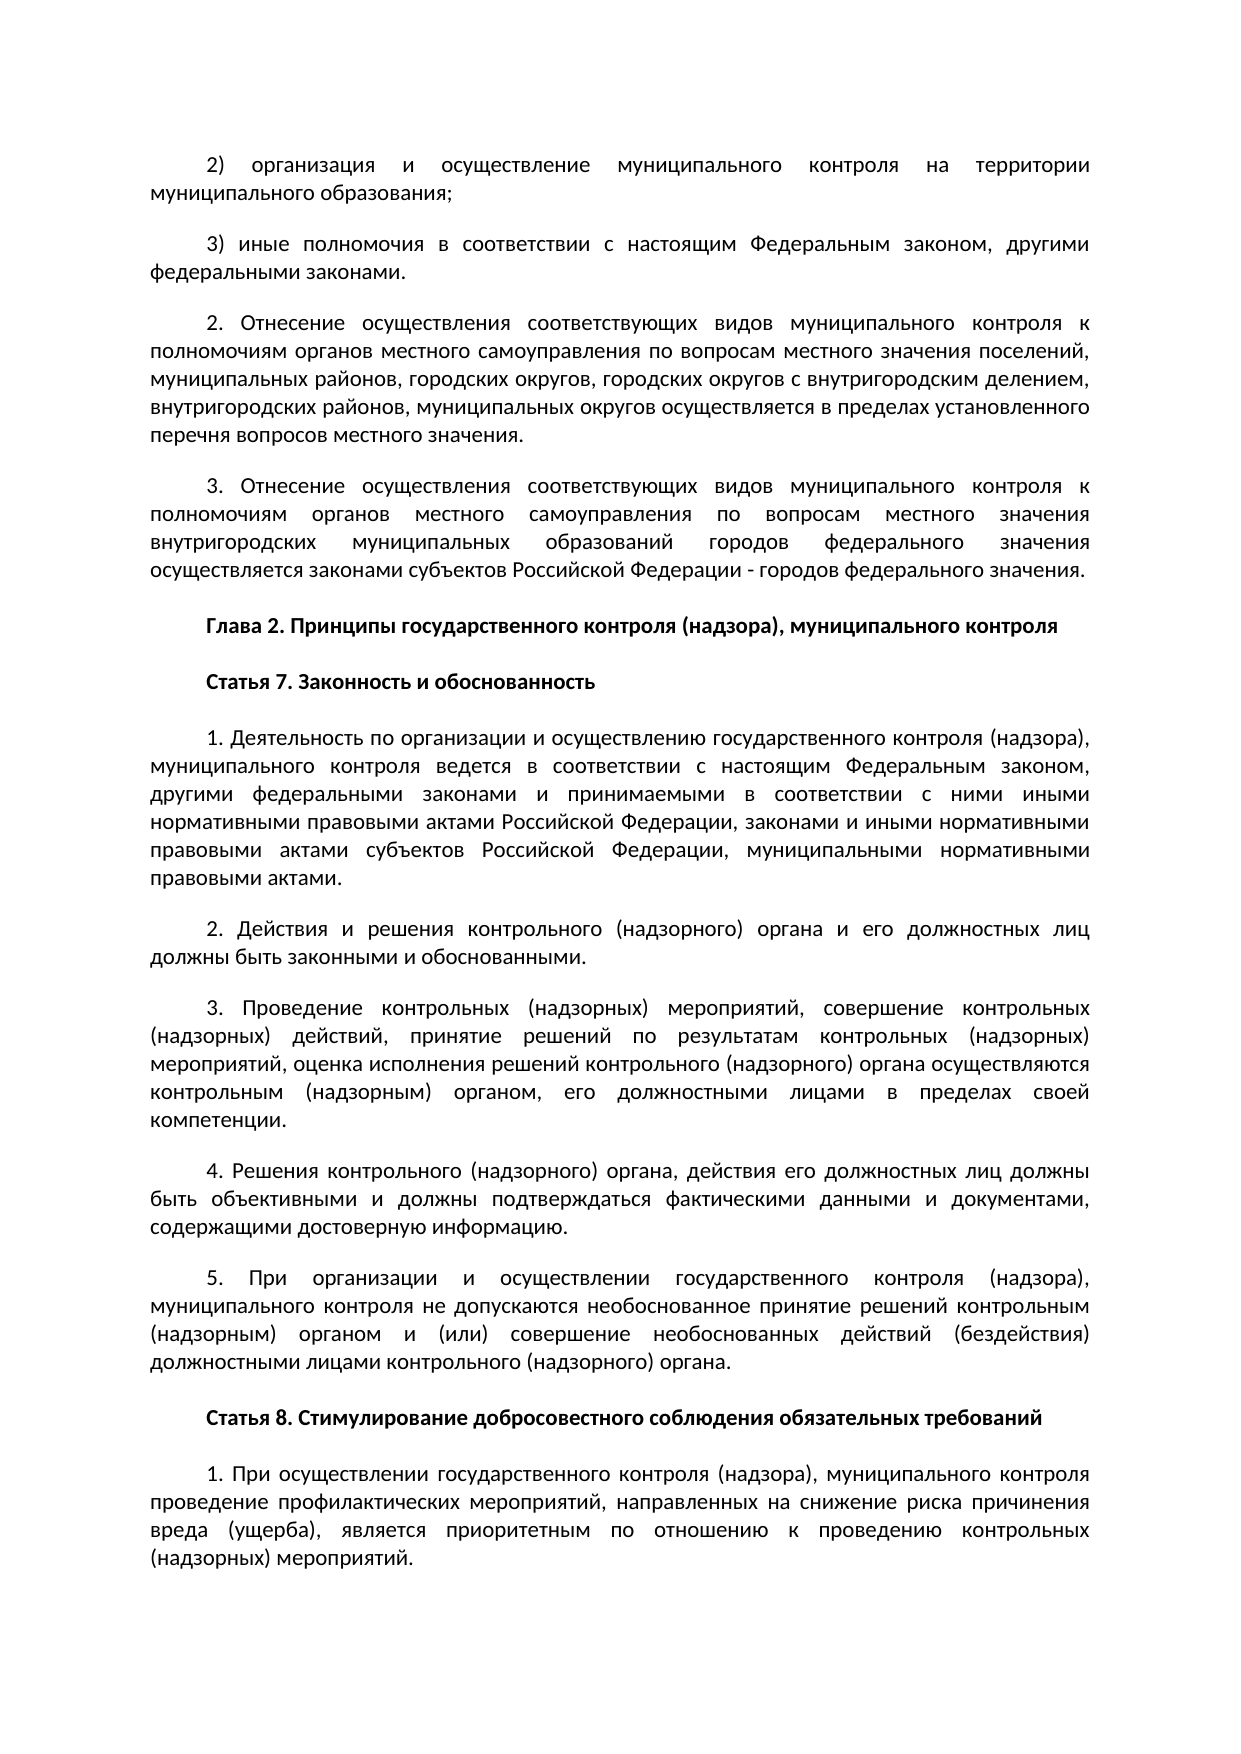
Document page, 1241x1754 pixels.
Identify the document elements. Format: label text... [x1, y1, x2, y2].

text 1. Деятельность по организации и осуществлению государственного контроля (надзора), муниципального контроля ведется в соответствии с настоящим Федеральным законом, другими федеральными законами и принимаемыми в соответствии с ними иными нормативными правовыми актами Российской Федерации, законами и иными нормативными правовыми актами субъектов Российской Федерации, муниципальными нормативными правовыми актами. [150, 723, 1090, 891]
text 3. Проведение контрольных (надзорных) мероприятий, совершение контрольных (надзорных) действий, принятие решений по результатам контрольных (надзорных) мероприятий, оценка исполнения решений контрольного (надзорного) органа осуществляются контрольным (надзорным) органом, его должностными лицами в пределах своей компетенции. [150, 993, 1090, 1133]
text 5. При организации и осуществлении государственного контроля (надзора), муниципального контроля не допускаются необоснованное принятие решений контрольным (надзорным) органом и (или) совершение необоснованных действий (бездействия) должностными лицами контрольного (надзорного) органа. [150, 1263, 1090, 1375]
text 2. Отнесение осуществления соответствующих видов муниципального контроля к полномочиям органов местного самоуправления по вопросам местного значения поселений, муниципальных районов, городских округов, городских округов с внутригородским делением, внутригородских районов, муниципальных округов осуществляется в пределах установленного перечня вопросов местного значения. [150, 308, 1090, 448]
text 3) иные полномочия в соответствии с настоящим Федеральным законом, другими федеральными законами. [150, 229, 1090, 285]
text 4. Решения контрольного (надзорного) органа, действия его должностных лиц должны быть объективными и должны подтверждаться фактическими данными и документами, содержащими достоверную информацию. [150, 1156, 1090, 1240]
title Статья 8. Стимулирование добросовестного соблюдения обязательных требований [150, 1403, 1090, 1431]
title Статья 7. Законность и обоснованность [150, 667, 1090, 695]
text 1. При осуществлении государственного контроля (надзора), муниципального контроля проведение профилактических мероприятий, направленных на снижение риска причинения вреда (ущерба), является приоритетным по отношению к проведению контрольных (надзорных) мероприятий. [150, 1459, 1090, 1571]
text 2. Действия и решения контрольного (надзорного) органа и его должностных лиц должны быть законными и обоснованными. [150, 914, 1090, 970]
text 2) организация и осуществление муниципального контроля на территории муниципального образования; [150, 150, 1090, 206]
title Глава 2. Принципы государственного контроля (надзора), муниципального контроля [150, 611, 1090, 639]
text 3. Отнесение осуществления соответствующих видов муниципального контроля к полномочиям органов местного самоуправления по вопросам местного значения внутригородских муниципальных образований городов федерального значения осуществляется законами субъектов Российской Федерации - городов федерального значения. [150, 471, 1090, 583]
